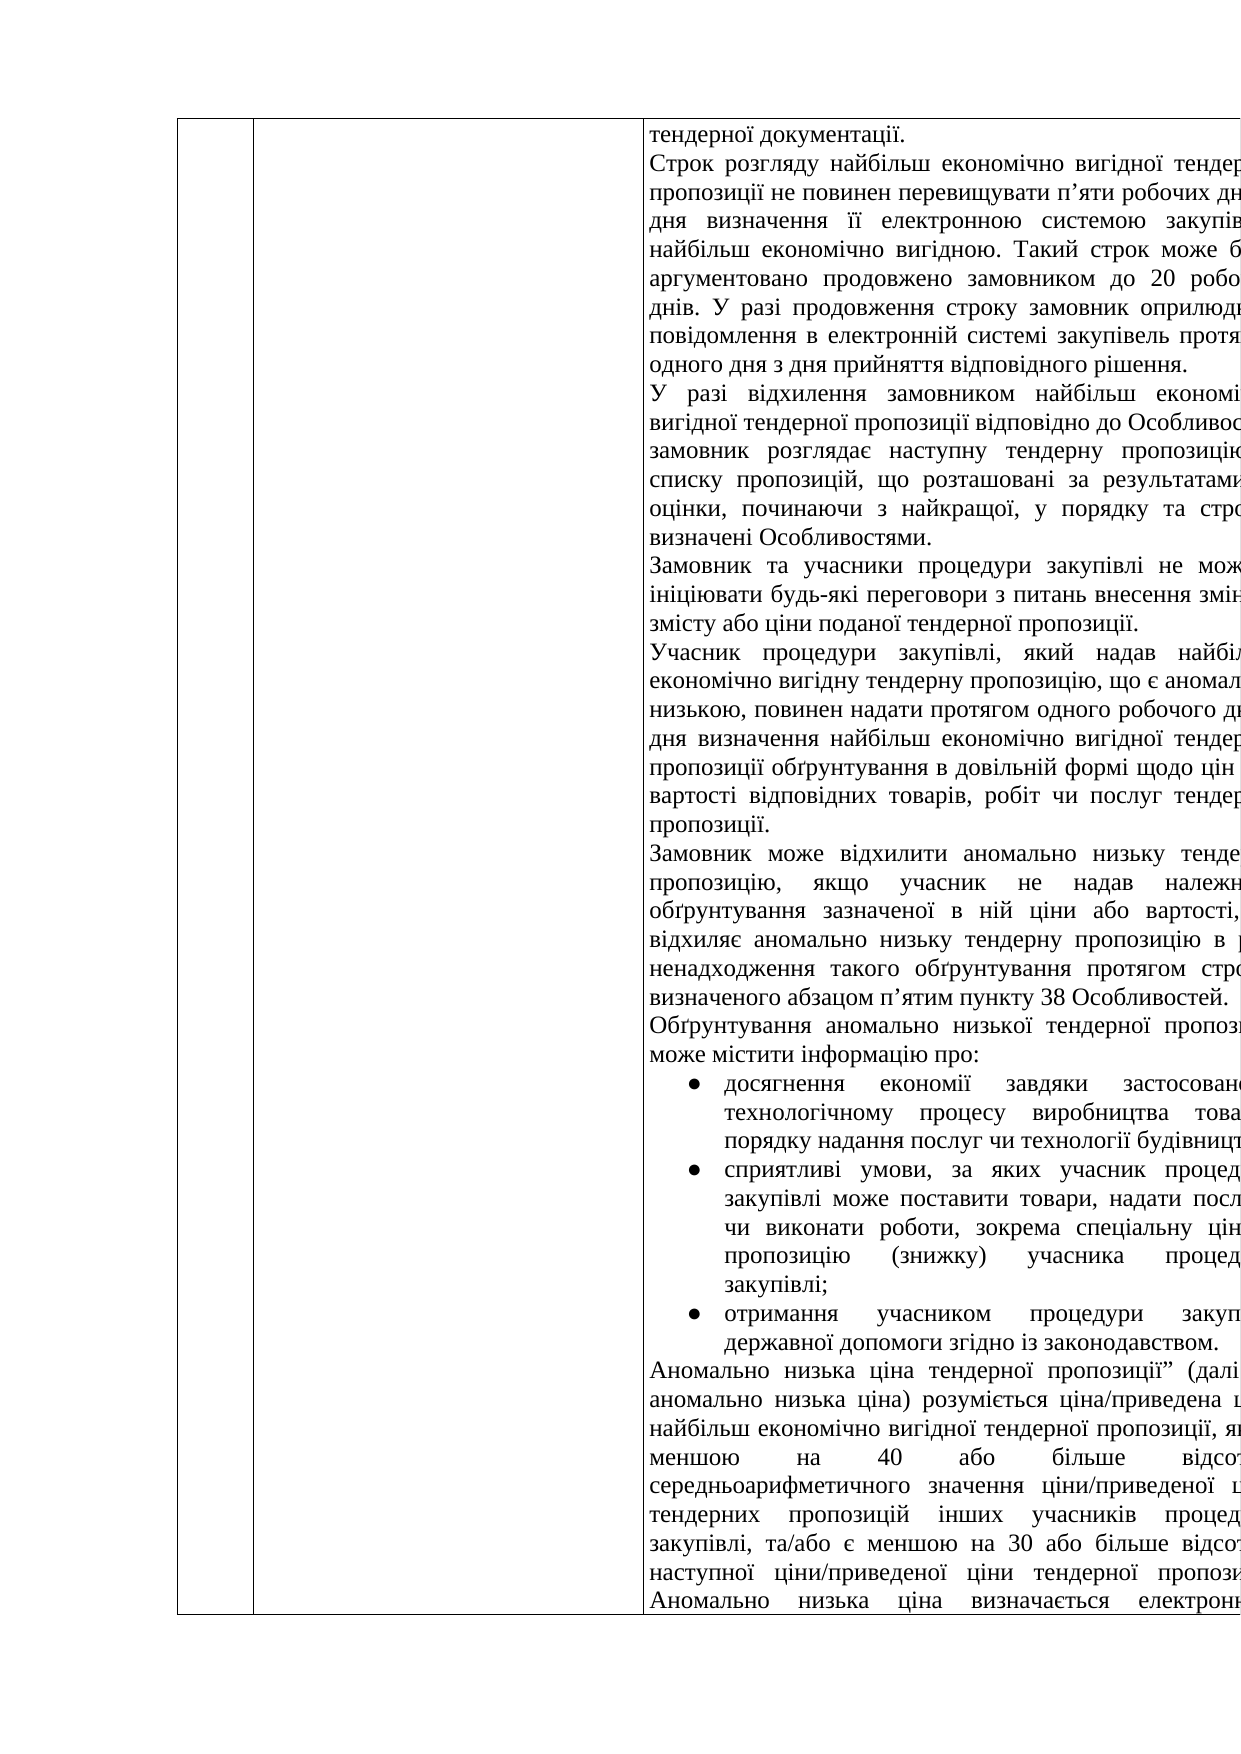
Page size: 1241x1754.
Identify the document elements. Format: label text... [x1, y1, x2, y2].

table_cell 1 [178, 119, 253, 1614]
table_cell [254, 119, 643, 1614]
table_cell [644, 119, 1240, 1614]
